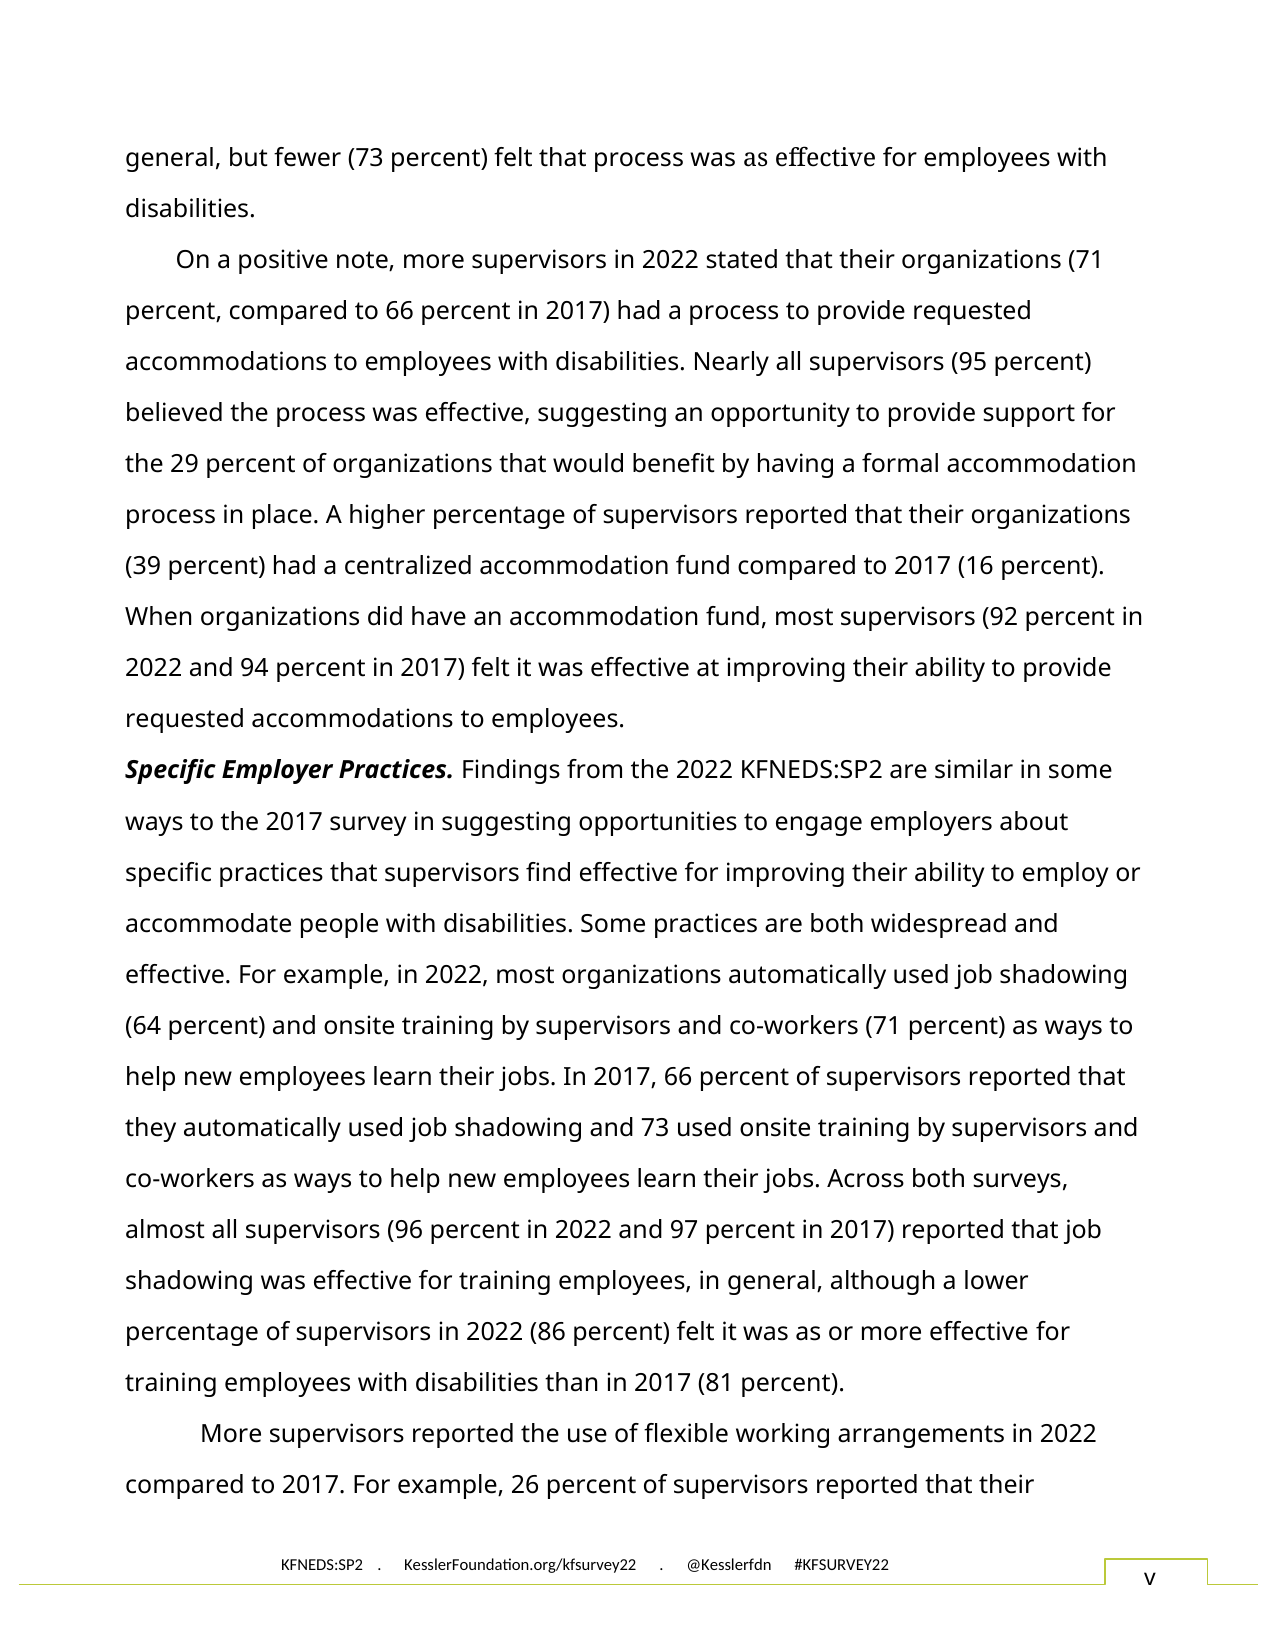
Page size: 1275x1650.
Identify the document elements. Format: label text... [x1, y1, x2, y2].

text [125, 139, 1148, 225]
text Specific Employer Practices. Findings from the 2022 KFNEDS:SP2 are similar in some ways to the 2017 survey in suggesting opportunities to engage employers about specific practices that supervisors find effective for improving their ability to employ or accommodate people with disabilities. Some practices are both widespread and effective. For example, in 2022, most organizations automatically used job shadowing (64 percent) and onsite training by supervisors and co-workers (71 percent) as ways to help new employees learn their jobs. In 2017, 66 percent of supervisors reported that they automatically used job shadowing and 73 used onsite training by supervisors and co-workers as ways to help new employees learn their jobs. Across both surveys, almost all supervisors (96 percent in 2022 and 97 percent in 2017) reported that job shadowing was effective for training employees, in general, although a lower percentage of supervisors in 2022 (86 percent) felt it was as or more effective for training employees with disabilities than in 2017 (81 percent). [125, 752, 1148, 1399]
text On a positive note, more supervisors in 2022 stated that their organizations (71 percent, compared to 66 percent in 2017) had a process to provide requested accommodations to employees with disabilities. Nearly all supervisors (95 percent) believed the process was effective, suggesting an opportunity to provide support for the 29 percent of organizations that would benefit by having a formal accommodation process in place. A higher percentage of supervisors reported that their organizations (39 percent) had a centralized accommodation fund compared to 2017 (16 percent). When organizations did have an accommodation fund, most supervisors (92 percent in 2022 and 94 percent in 2017) felt it was effective at improving their ability to provide requested accommodations to employees. [125, 242, 1147, 735]
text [125, 1416, 1147, 1501]
